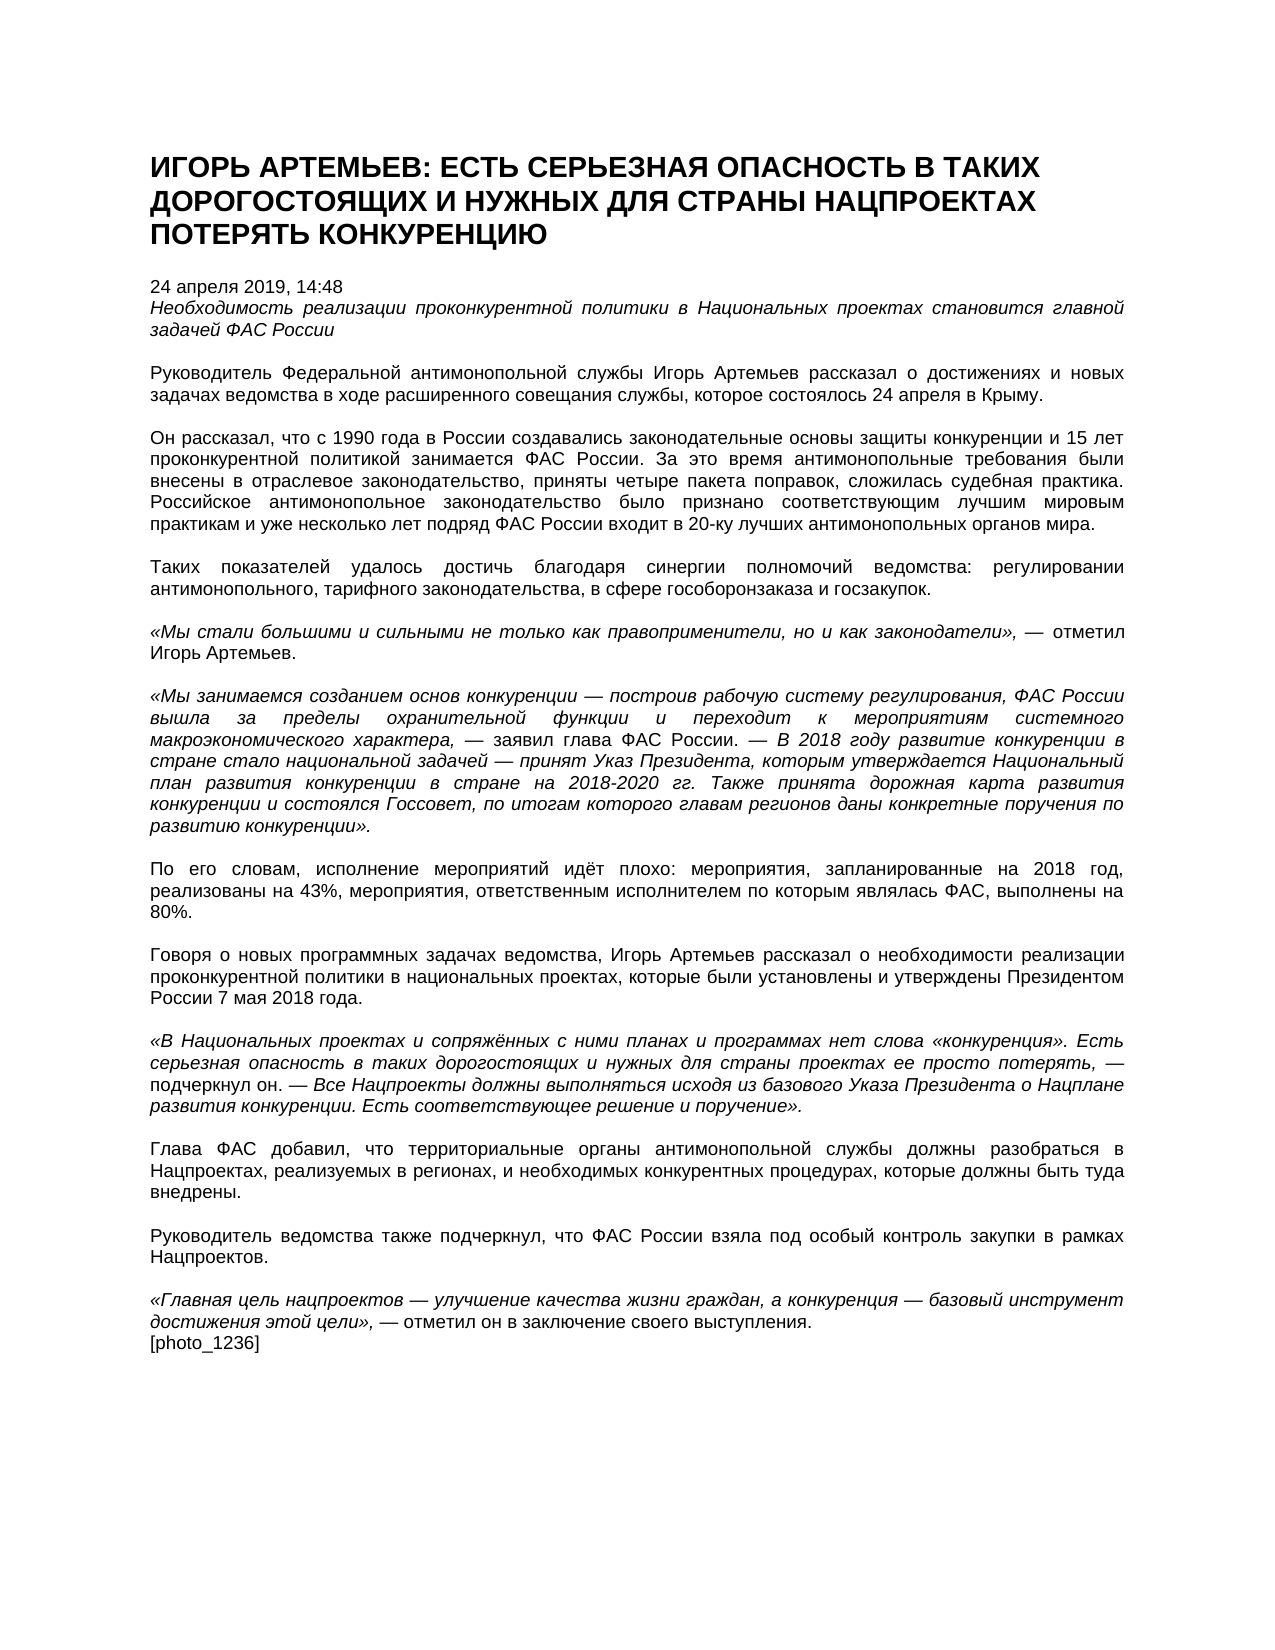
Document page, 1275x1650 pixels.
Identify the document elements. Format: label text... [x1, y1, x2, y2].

text «Мы занимаемся созданием основ конкуренции — построив рабочую систему регулирования, ФАС России вышла за пределы охранительной функции и переходит к мероприятиям системного макроэкономического характера, — заявил глава ФАС России. — В 2018 году развитие конкуренции в стране стало национальной задачей — принят Указ Президента, которым утверждается Национальный план развития конкуренции в стране на 2018-2020 гг. Также принята дорожная карта развития конкуренции и состоялся Госсовет, по итогам которого главам регионов даны конкретные поручения по развитию конкуренции». [150, 685, 1125, 836]
text Глава ФАС добавил, что территориальные органы антимонопольной службы должны разобраться в Нацпроектах, реализуемых в регионах, и необходимых конкурентных процедурах, которые должны быть туда внедрены. [150, 1138, 1125, 1203]
text «В Национальных проектах и сопряжённых с ними планах и программах нет слова «конкуренция». Есть серьезная опасность в таких дорогостоящих и нужных для страны проектах ее просто потерять, — подчеркнул он. — Все Нацпроекты должны выполняться исходя из базового Указа Президента о Нацплане развития конкуренции. Есть соответствующее решение и поручение». [150, 1030, 1125, 1117]
text 24 апреля 2019, 14:48 [150, 276, 1125, 297]
subtitle Игорь Артемьев: Есть серьезная опасность в таких дорогостоящих и нужных для страны Нацпроектах потерять конкуренцию [150, 150, 1125, 251]
text «Главная цель нацпроектов — улучшение качества жизни граждан, а конкуренция — базовый инструмент достижения этой цели», — отметил он в заключение своего выступления. [150, 1289, 1125, 1332]
text Необходимость реализации проконкурентной политики в Национальных проектах становится главной задачей ФАС России [150, 297, 1125, 340]
text [photo_1236] [150, 1332, 1125, 1354]
text Таких показателей удалось достичь благодаря синергии полномочий ведомства: регулировании антимонопольного, тарифного законодательства, в сфере гособоронзаказа и госзакупок. [150, 556, 1125, 599]
text Руководитель Федеральной антимонопольной службы Игорь Артемьев рассказал о достижениях и новых задачах ведомства в ходе расширенного совещания службы, которое состоялось 24 апреля в Крыму. [150, 362, 1125, 405]
text По его словам, исполнение мероприятий идёт плохо: мероприятия, запланированные на 2018 год, реализованы на 43%, мероприятия, ответственным исполнителем по которым являлась ФАС, выполнены на 80%. [150, 858, 1125, 922]
text Он рассказал, что с 1990 года в России создавались законодательные основы защиты конкуренции и 15 лет проконкурентной политикой занимается ФАС России. За это время антимонопольные требования были внесены в отраслевое законодательство, приняты четыре пакета поправок, сложилась судебная практика. Российское антимонопольное законодательство было признано соответствующим лучшим мировым практикам и уже несколько лет подряд ФАС России входит в 20-ку лучших антимонопольных органов мира. [150, 427, 1125, 534]
text Говоря о новых программных задачах ведомства, Игорь Артемьев рассказал о необходимости реализации проконкурентной политики в национальных проектах, которые были установлены и утверждены Президентом России 7 мая 2018 года. [150, 944, 1125, 1009]
text «Мы стали большими и сильными не только как правоприменители, но и как законодатели», — отметил Игорь Артемьев. [150, 621, 1125, 664]
text Руководитель ведомства также подчеркнул, что ФАС России взяла под особый контроль закупки в рамках Нацпроектов. [150, 1224, 1125, 1267]
